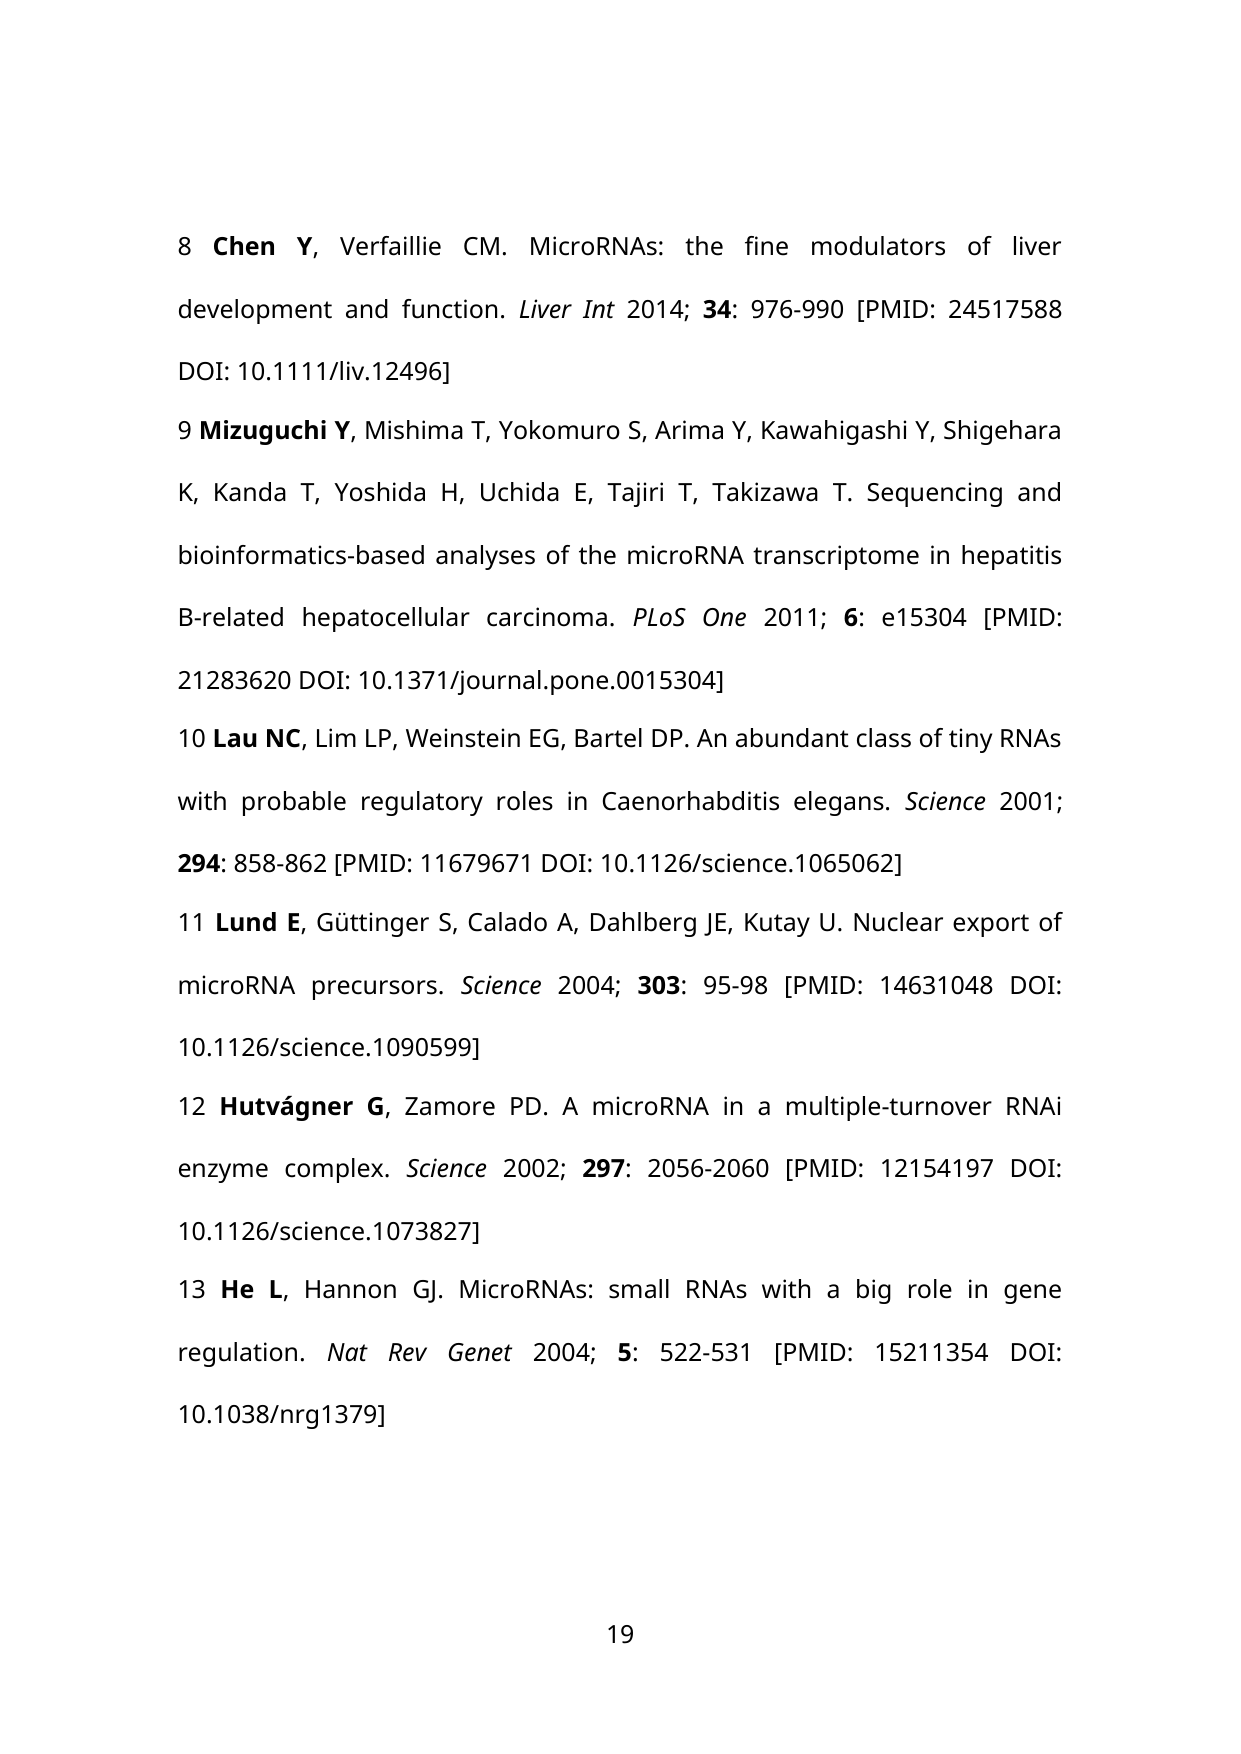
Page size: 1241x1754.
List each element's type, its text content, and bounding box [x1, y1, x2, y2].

text 13 He L, Hannon GJ. MicroRNAs: small RNAs with a big role in gene regulation. Nat Rev Genet 2004; 5: 522-531 [PMID: 15211354 DOI: 10.1038/nrg1379] [177, 1268, 1063, 1435]
text 8 Chen Y, Verfaillie CM. MicroRNAs: the fine modulators of liver development and function. Liver Int 2014; 34: 976-990 [PMID: 24517588 DOI: 10.1111/liv.12496] [177, 225, 1063, 392]
text 10 Lau NC, Lim LP, Weinstein EG, Bartel DP. An abundant class of tiny RNAs with probable regulatory roles in Caenorhabditis elegans. Science 2001; 294: 858-862 [PMID: 11679671 DOI: 10.1126/science.1065062] [177, 717, 1063, 884]
text 11 Lund E, Güttinger S, Calado A, Dahlberg JE, Kutay U. Nuclear export of microRNA precursors. Science 2004; 303: 95-98 [PMID: 14631048 DOI: 10.1126/science.1090599] [177, 901, 1063, 1068]
text 12 Hutvágner G, Zamore PD. A microRNA in a multiple-turnover RNAi enzyme complex. Science 2002; 297: 2056-2060 [PMID: 12154197 DOI: 10.1126/science.1073827] [177, 1085, 1063, 1251]
text 9 Mizuguchi Y, Mishima T, Yokomuro S, Arima Y, Kawahigashi Y, Shigehara K, Kanda T, Yoshida H, Uchida E, Tajiri T, Takizawa T. Sequencing and bioinformatics-based analyses of the microRNA transcriptome in hepatitis B-related hepatocellular carcinoma. PLoS One 2011; 6: e15304 [PMID: 21283620 DOI: 10.1371/journal.pone.0015304] [177, 409, 1063, 700]
